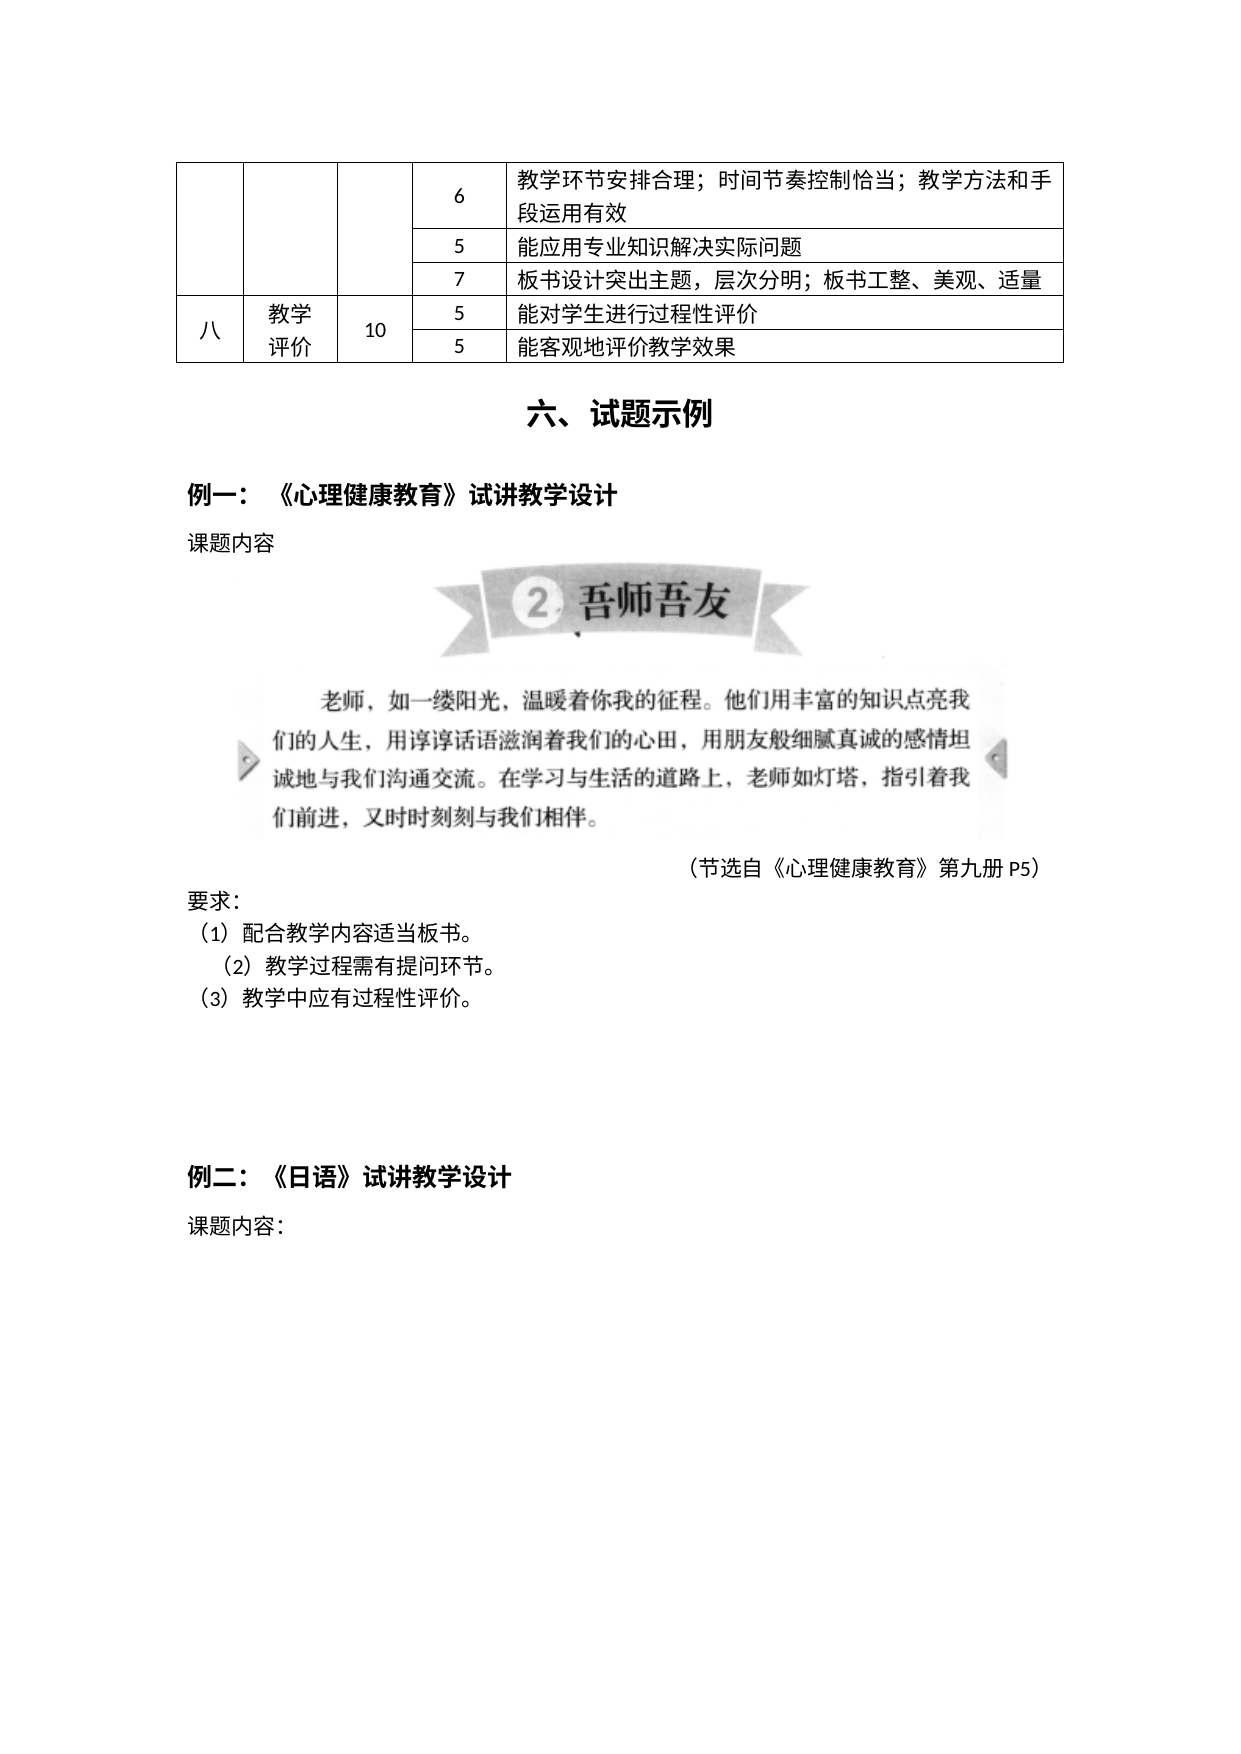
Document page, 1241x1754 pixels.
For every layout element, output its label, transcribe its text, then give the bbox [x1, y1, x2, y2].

table_cell 教学环节安排合理；时间节奏控制恰当；教学方法和手段运用有效 [507, 163, 1063, 228]
table_cell 6 [413, 163, 506, 228]
text （节选自《心理健康教育》第九册P5） [187, 851, 1053, 883]
text （2）教学过程需有提问环节。 [187, 948, 1053, 981]
table_cell 能对学生进行过程性评价 [507, 296, 1063, 329]
picture [198, 558, 1042, 849]
text 课题内容： [187, 1208, 1053, 1241]
text 课题内容 [187, 526, 1053, 558]
table_cell 5 [413, 229, 506, 262]
table_cell 教学 评价 [244, 296, 337, 362]
table_cell 能应用专业知识解决实际问题 [507, 229, 1063, 262]
table_cell 板书设计突出主题，层次分明；板书工整、美观、适量 [507, 263, 1063, 295]
text （3）教学中应有过程性评价。 [187, 981, 1053, 1013]
table_cell 八 [177, 296, 243, 362]
table_cell 5 [413, 296, 506, 329]
text 六、试题示例 [187, 379, 1053, 444]
table_cell 5 [413, 330, 506, 362]
table_cell 能客观地评价教学效果 [507, 330, 1063, 362]
text （1）配合教学内容适当板书。 [187, 916, 1053, 948]
text 要求： [187, 883, 1053, 916]
text 例一： 《心理健康教育》试讲教学设计 [187, 461, 1053, 526]
table_cell 7 [413, 263, 506, 295]
table_cell 10 [338, 296, 412, 362]
text 例二：《日语》试讲教学设计 [187, 1143, 1053, 1208]
